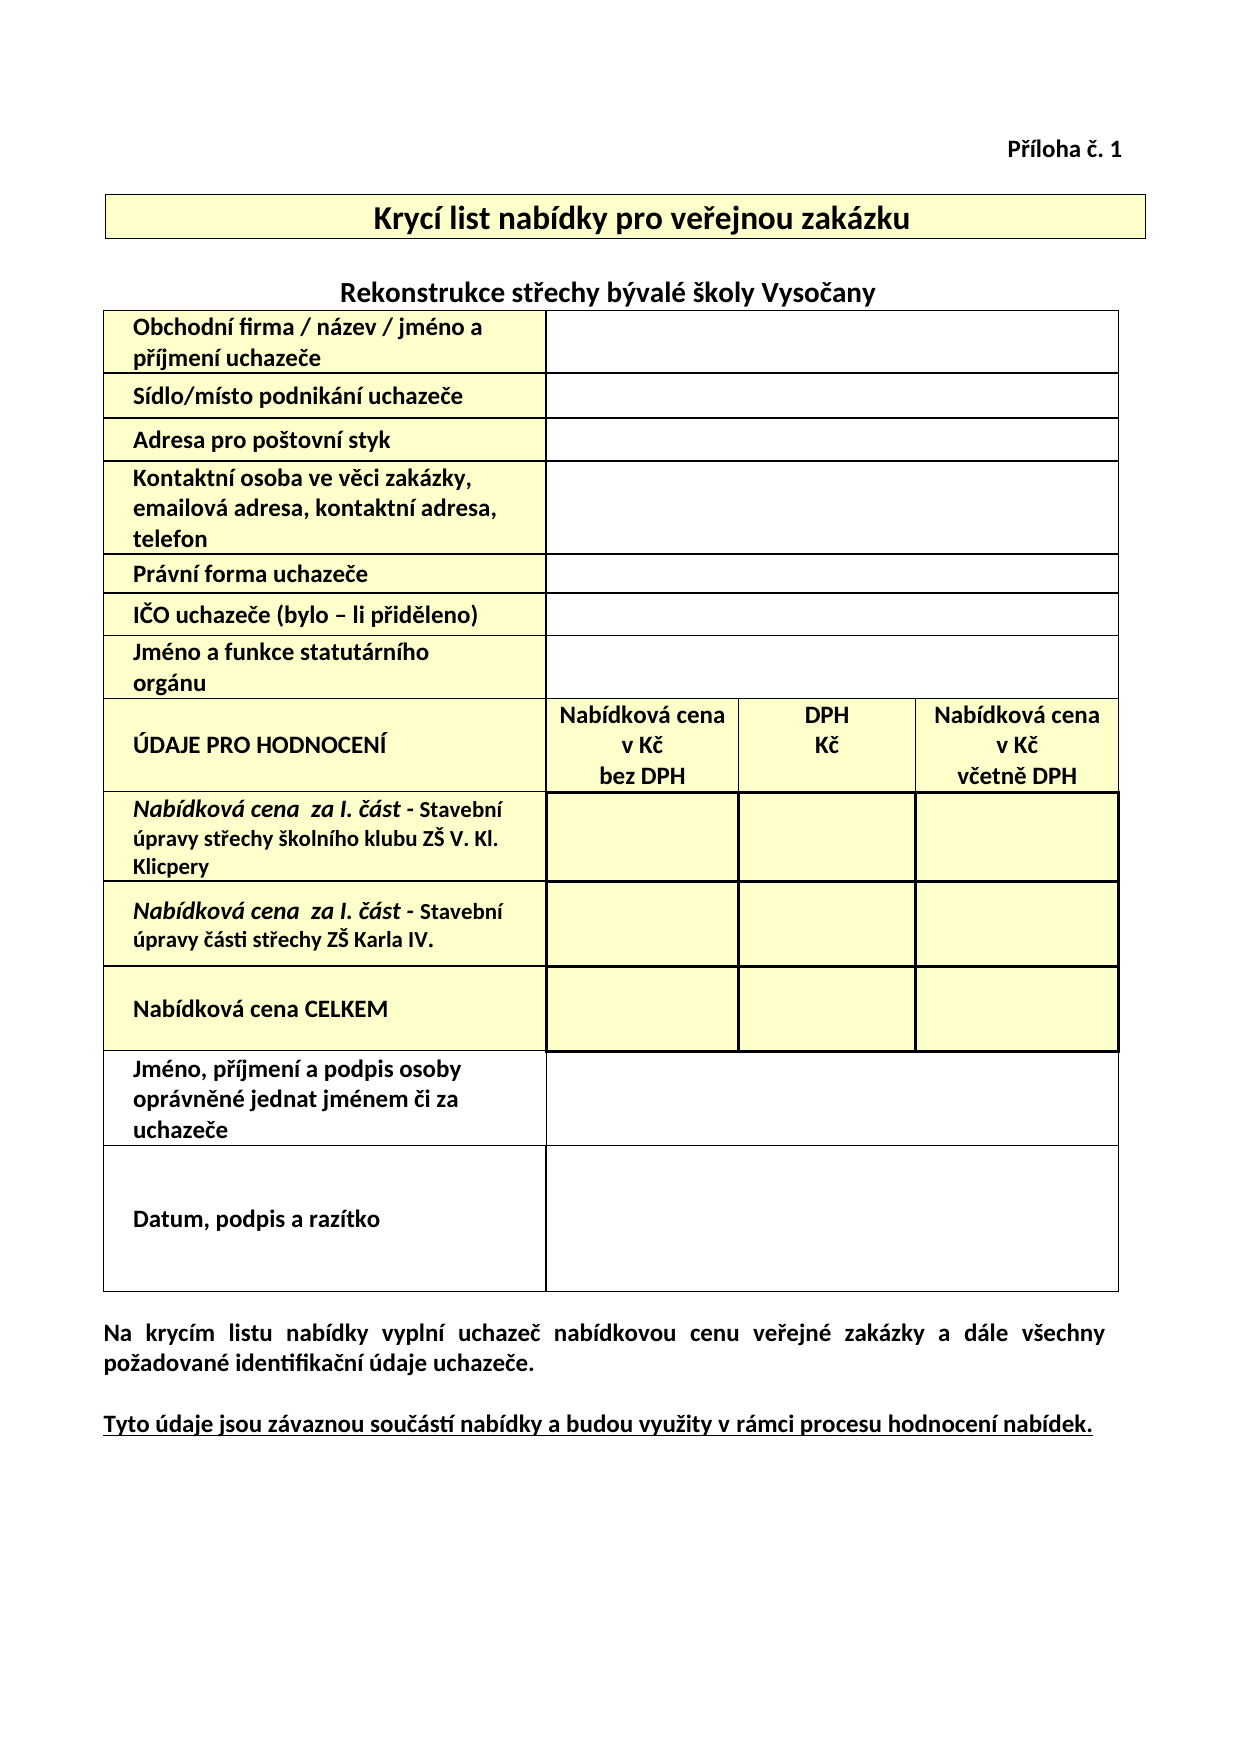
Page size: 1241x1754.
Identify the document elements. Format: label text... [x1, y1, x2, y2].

table_cell DPH Kč [739, 699, 915, 791]
table_cell Nabídková cena v Kč bez DPH [547, 699, 738, 791]
table_cell [548, 883, 737, 965]
table_cell [740, 968, 914, 1050]
table_cell [547, 462, 1118, 553]
table_cell [917, 794, 1117, 880]
table_cell Nabídková cena za I. část - Stavební úpravy střechy školního klubu ZŠ V. Kl. Klicpery [104, 792, 545, 880]
table_cell [548, 794, 737, 880]
table_cell [547, 636, 1118, 697]
table_cell [547, 1146, 1118, 1291]
table_cell [547, 594, 1118, 635]
table_cell Nabídková cena CELKEM [104, 967, 545, 1050]
text Krycí list nabídky pro veřejnou zakázku [106, 195, 1145, 238]
text Rekonstrukce střechy bývalé školy Vysočany [118, 274, 1098, 310]
table_header [547, 311, 1118, 372]
table_cell Jméno, příjmení a podpis osoby oprávněné jednat jménem či za uchazeče [104, 1051, 546, 1144]
table_cell [917, 883, 1117, 965]
table_cell [917, 968, 1117, 1050]
table_cell Datum, podpis a razítko [104, 1146, 545, 1291]
table_cell [547, 374, 1118, 417]
text Na krycím listu nabídky vyplní uchazeč nabídkovou cenu veřejné zakázky a dále všechny požadované identifikační údaje uchazeče. [118, 1317, 1122, 1378]
table_cell Kontaktní osoba ve věci zakázky, emailová adresa, kontaktní adresa, telefon [104, 462, 545, 553]
table_cell Sídlo/místo podnikání uchazeče [104, 374, 545, 417]
table_cell Údaje pro hodnocení [104, 699, 545, 791]
table_cell [547, 1053, 1118, 1144]
text Příloha č. 1 [148, 133, 1122, 163]
table_cell [740, 883, 914, 965]
table_cell Jméno a funkce statutárního orgánu [104, 636, 545, 697]
text Tyto údaje jsou závaznou součástí nabídky a budou využity v rámci procesu hodnocení nabídek. [118, 1408, 1122, 1439]
table_header Obchodní firma / název / jméno a příjmení uchazeče [104, 311, 545, 372]
table_cell IČO uchazeče (bylo – li přiděleno) [104, 594, 545, 635]
table_cell Nabídková cena za I. část - Stavební úpravy části střechy ZŠ Karla IV. [104, 882, 545, 965]
table_cell [740, 794, 914, 880]
table_cell [548, 968, 737, 1050]
table_cell Právní forma uchazeče [104, 555, 545, 592]
table_cell [547, 419, 1118, 460]
table_cell Adresa pro poštovní styk [104, 419, 545, 460]
table_cell Nabídková cena v Kč včetně DPH [916, 699, 1118, 791]
table_cell [547, 555, 1118, 592]
